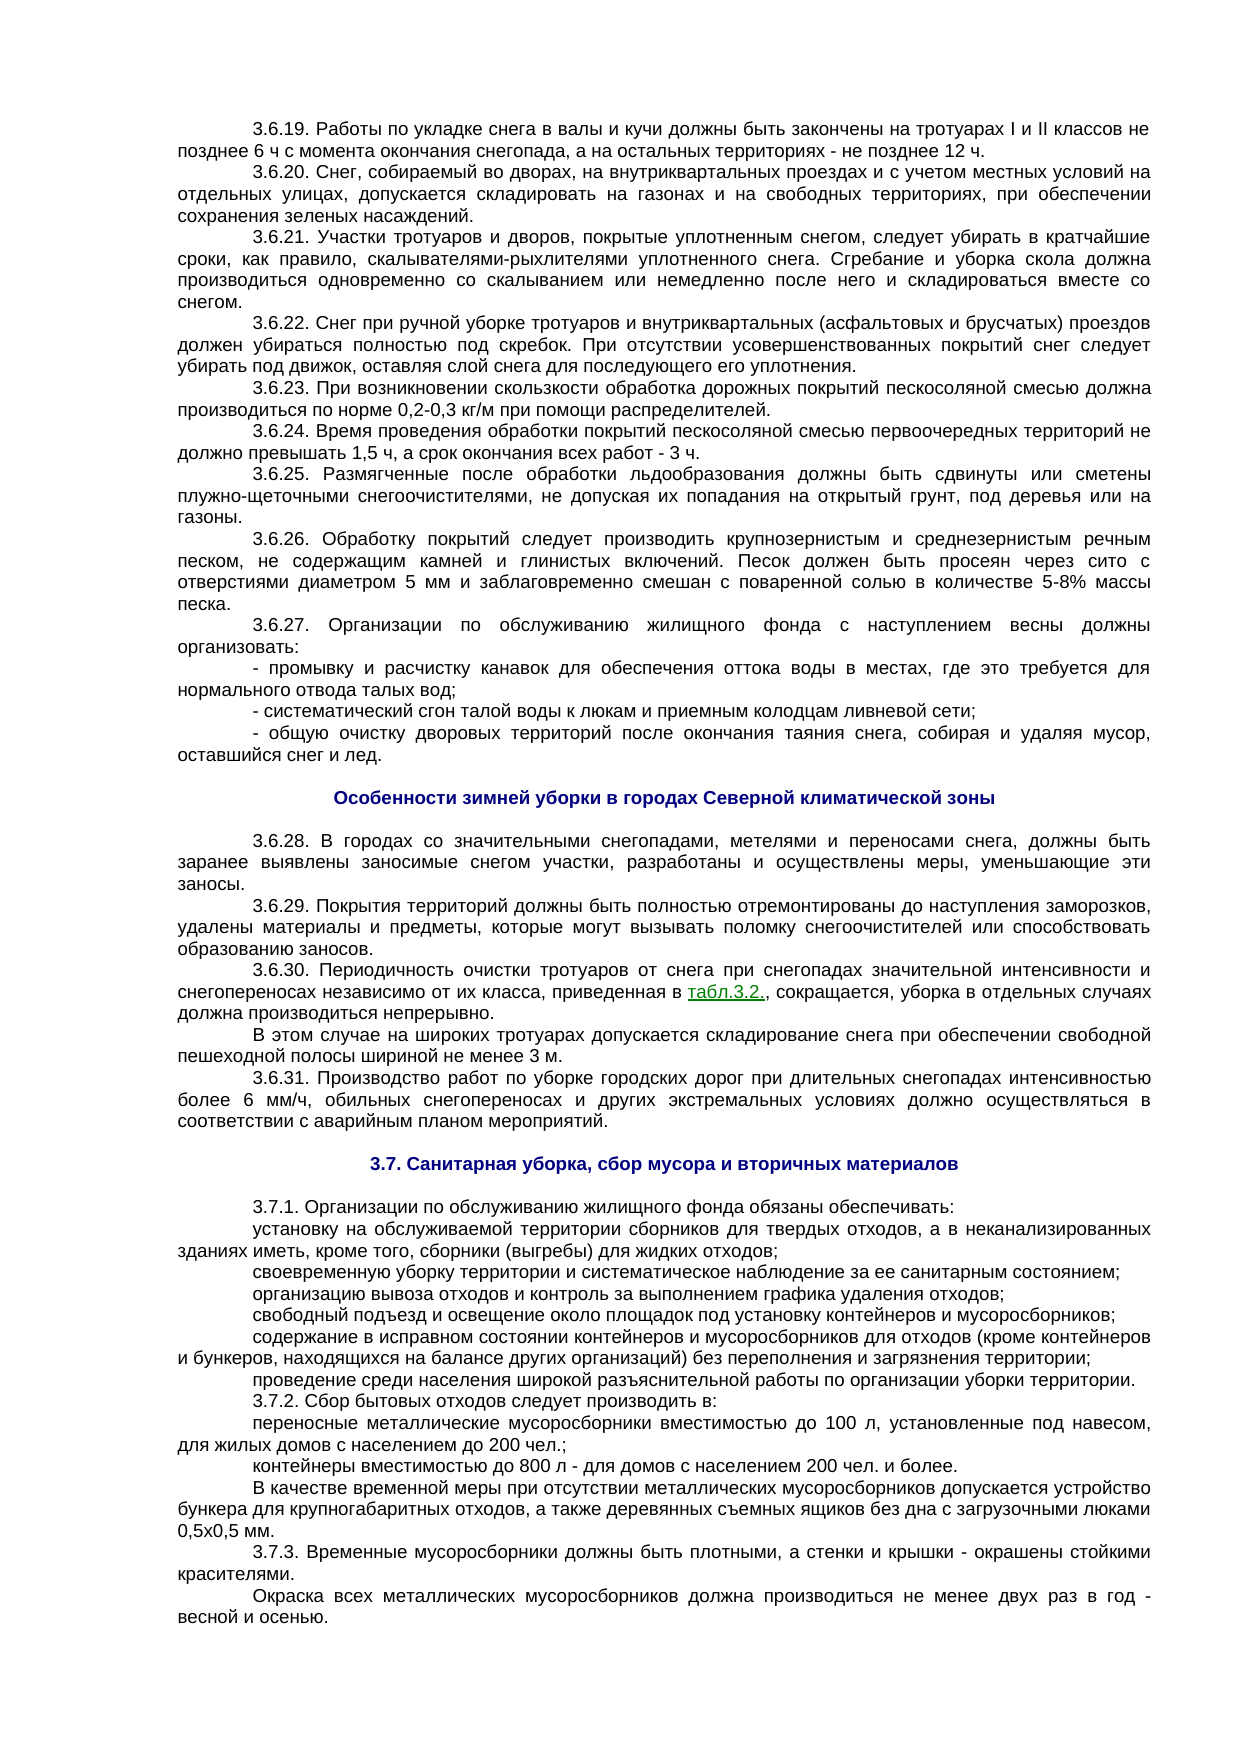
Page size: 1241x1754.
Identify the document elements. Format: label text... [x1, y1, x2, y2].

text 3.7. Санитарная уборка, сбор мусора и вторичных материалов [177, 1153, 1152, 1175]
text организацию вывоза отходов и контроль за выполнением графика удаления отходов; [177, 1282, 1152, 1304]
text 3.6.19. Работы по укладке снега в валы и кучи должны быть закончены на тротуарах I и II классов не позднее 6 ч с момента окончания снегопада, а на остальных территориях - не позднее 12 ч. [177, 118, 1152, 161]
text переносные металлические мусоросборники вместимостью до 100 л, установленные под навесом, для жилых домов с населением до 200 чел.; [177, 1412, 1152, 1455]
text своевременную уборку территории и систематическое наблюдение за ее санитарным состоянием; [177, 1261, 1152, 1282]
text 3.6.22. Снег при ручной уборке тротуаров и внутриквартальных (асфальтовых и брусчатых) проездов должен убираться полностью под скребок. При отсутствии усовершенствованных покрытий снег следует убирать под движок, оставляя слой снега для последующего его уплотнения. [177, 312, 1152, 377]
text 3.7.3. Временные мусоросборники должны быть плотными, а стенки и крышки - окрашены стойкими красителями. [177, 1541, 1152, 1584]
text 3.6.21. Участки тротуаров и дворов, покрытые уплотненным снегом, следует убирать в кратчайшие сроки, как правило, скалывателями-рыхлителями уплотненного снега. Сгребание и уборка скола должна производиться одновременно со скалыванием или немедленно после него и складироваться вместе со снегом. [177, 226, 1152, 312]
text В качестве временной меры при отсутствии металлических мусоросборников допускается устройство бункера для крупногабаритных отходов, а также деревянных съемных ящиков без дна с загрузочными люками 0,5х0,5 мм. [177, 1477, 1152, 1541]
text свободный подъезд и освещение около площадок под установку контейнеров и мусоросборников; [177, 1304, 1152, 1326]
text проведение среди населения широкой разъяснительной работы по организации уборки территории. [177, 1369, 1152, 1390]
text 3.6.24. Время проведения обработки покрытий пескосоляной смесью первоочередных территорий не должно превышать 1,5 ч, а срок окончания всех работ - 3 ч. [177, 420, 1152, 463]
text 3.6.30. Периодичность очистки тротуаров от снега при снегопадах значительной интенсивности и снегопереносах независимо от их класса, приведенная в табл.3.2., сокращается, уборка в отдельных случаях должна производиться непрерывно. [177, 959, 1152, 1024]
text 3.6.20. Снег, собираемый во дворах, на внутриквартальных проездах и с учетом местных условий на отдельных улицах, допускается складировать на газонах и на свободных территориях, при обеспечении сохранения зеленых насаждений. [177, 161, 1152, 226]
text 3.6.29. Покрытия территорий должны быть полностью отремонтированы до наступления заморозков, удалены материалы и предметы, которые могут вызывать поломку снегоочистителей или способствовать образованию заносов. [177, 894, 1152, 959]
text 3.7.1. Организации по обслуживанию жилищного фонда обязаны обеспечивать: [177, 1196, 1152, 1218]
text - общую очистку дворовых территорий после окончания таяния снега, собирая и удаляя мусор, оставшийся снег и лед. [177, 722, 1152, 765]
text 3.7.2. Сбор бытовых отходов следует производить в: [177, 1390, 1152, 1412]
text - систематический сгон талой воды к люкам и приемным колодцам ливневой сети; [177, 700, 1152, 722]
text 3.6.26. Обработку покрытий следует производить крупнозернистым и среднезернистым речным песком, не содержащим камней и глинистых включений. Песок должен быть просеян через сито с отверстиями диаметром 5 мм и заблаговременно смешан с поваренной солью в количестве 5-8% массы песка. [177, 528, 1152, 614]
text контейнеры вместимостью до 800 л - для домов с населением 200 чел. и более. [177, 1455, 1152, 1477]
text содержание в исправном состоянии контейнеров и мусоросборников для отходов (кроме контейнеров и бункеров, находящихся на балансе других организаций) без переполнения и загрязнения территории; [177, 1326, 1152, 1369]
text 3.6.28. В городах со значительными снегопадами, метелями и переносами снега, должны быть заранее выявлены заносимые снегом участки, разработаны и осуществлены меры, уменьшающие эти заносы. [177, 830, 1152, 894]
text 3.6.25. Размягченные после обработки льдообразования должны быть сдвинуты или сметены плужно-щеточными снегоочистителями, не допуская их попадания на открытый грунт, под деревья или на газоны. [177, 463, 1152, 528]
text В этом случае на широких тротуарах допускается складирование снега при обеспечении свободной пешеходной полосы шириной не менее 3 м. [177, 1024, 1152, 1067]
text 3.6.27. Организации по обслуживанию жилищного фонда с наступлением весны должны организовать: [177, 614, 1152, 657]
text Окраска всех металлических мусоросборников должна производиться не менее двух раз в год - весной и осенью. [177, 1584, 1152, 1627]
text Особенности зимней уборки в городах Северной климатической зоны [177, 787, 1152, 808]
text 3.6.31. Производство работ по уборке городских дорог при длительных снегопадах интенсивностью более 6 мм/ч, обильных снегопереносах и других экстремальных условиях должно осуществляться в соответствии с аварийным планом мероприятий. [177, 1067, 1152, 1132]
text - промывку и расчистку канавок для обеспечения оттока воды в местах, где это требуется для нормального отвода талых вод; [177, 657, 1152, 700]
text установку на обслуживаемой территории сборников для твердых отходов, а в неканализированных зданиях иметь, кроме того, сборники (выгребы) для жидких отходов; [177, 1218, 1152, 1261]
text 3.6.23. При возникновении скользкости обработка дорожных покрытий пескосоляной смесью должна производиться по норме 0,2-0,3 кг/м при помощи распределителей. [177, 377, 1152, 420]
